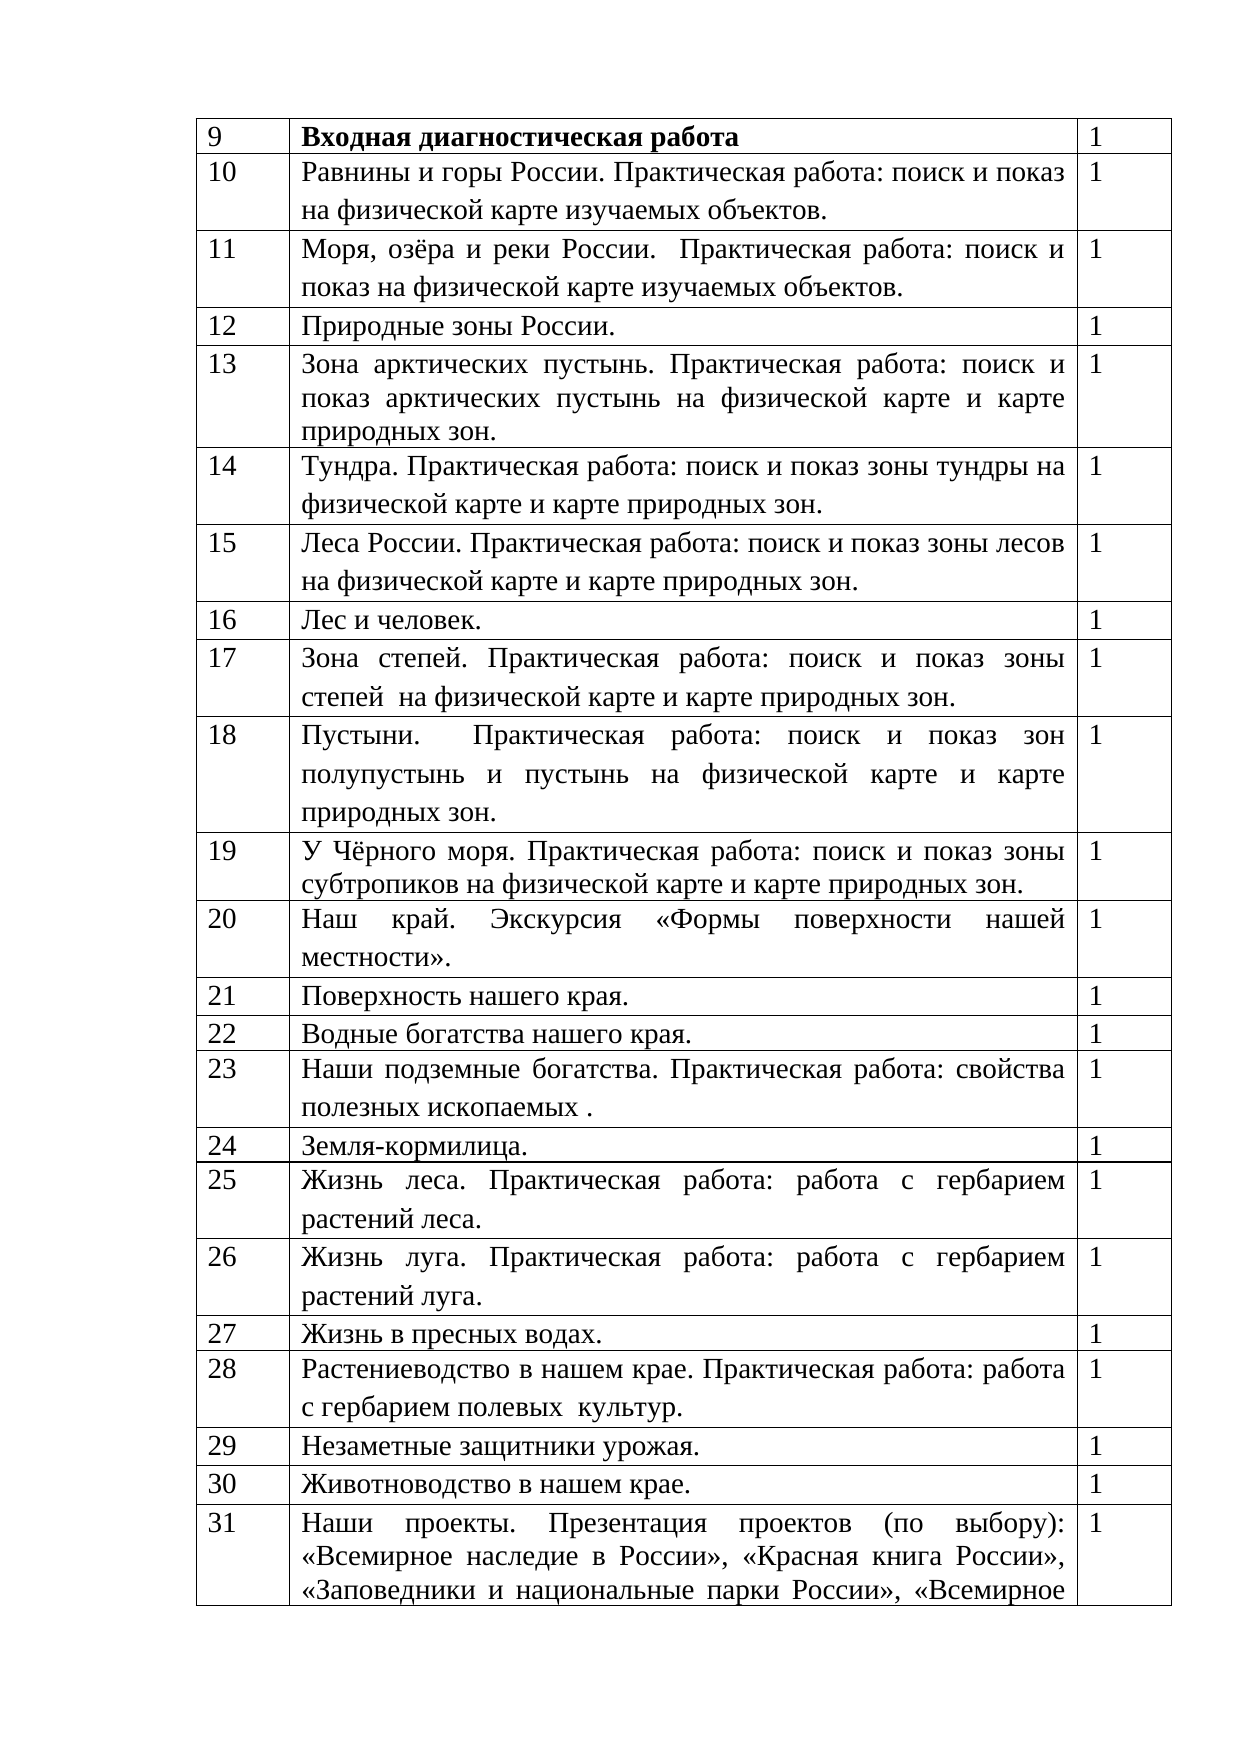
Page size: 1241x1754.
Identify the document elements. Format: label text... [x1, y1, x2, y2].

table_cell Жизнь в пресных водах. [290, 1316, 1077, 1350]
table_cell 1 [1078, 640, 1171, 716]
table_cell 1 [1078, 1239, 1171, 1315]
table_cell 20 [197, 901, 289, 977]
table_cell Тундра. Практическая работа: поиск и показ зоны тундры на физической карте и карте природных зон. [290, 448, 1077, 524]
table_cell 1 [1078, 1505, 1171, 1605]
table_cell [290, 1505, 1077, 1605]
table_cell 24 [197, 1128, 289, 1161]
table_cell Водные богатства нашего края. [290, 1016, 1077, 1050]
table_cell Равнины и горы России. Практическая работа: поиск и показ на физической карте изучаемых объектов. [290, 154, 1077, 230]
table_cell Наш край. Экскурсия «Формы поверхности нашей местности». [290, 901, 1077, 977]
table_cell 12 [197, 308, 289, 345]
table_cell 1 [1078, 448, 1171, 524]
table_cell 1 [1078, 602, 1171, 639]
table_cell Растениеводство в нашем крае. Практическая работа: работа с гербарием полевых культур. [290, 1351, 1077, 1427]
table_cell 14 [197, 448, 289, 524]
table_cell 19 [197, 833, 289, 900]
table_cell 29 [197, 1428, 289, 1465]
table_cell Природные зоны России. [290, 308, 1077, 345]
table_cell 1 [1078, 1316, 1171, 1350]
table_cell Леса России. Практическая работа: поиск и показ зоны лесов на физической карте и карте природных зон. [290, 525, 1077, 601]
table_cell Зона степей. Практическая работа: поиск и показ зоны степей на физической карте и карте природных зон. [290, 640, 1077, 716]
table_cell 1 [1078, 978, 1171, 1015]
table_cell Моря, озёра и реки России. Практическая работа: поиск и показ на физической карте изучаемых объектов. [290, 231, 1077, 307]
table_cell 1 [1078, 154, 1171, 230]
table_cell Животноводство в нашем крае. [290, 1466, 1077, 1504]
table_cell 27 [197, 1316, 289, 1350]
table_cell Жизнь леса. Практическая работа: работа с гербарием растений леса. [290, 1163, 1077, 1238]
table_cell 1 [1078, 1163, 1171, 1238]
table_cell 1 [1078, 1428, 1171, 1465]
table_cell 21 [197, 978, 289, 1015]
table_cell Незаметные защитники урожая. [290, 1428, 1077, 1465]
table_cell 1 [1078, 1051, 1171, 1127]
table_cell Лес и человек. [290, 602, 1077, 639]
table_cell У Чёрного моря. Практическая работа: поиск и показ зоны субтропиков на физической карте и карте природных зон. [290, 833, 1077, 900]
table_cell Жизнь луга. Практическая работа: работа с гербарием растений луга. [290, 1239, 1077, 1315]
table_cell 23 [197, 1051, 289, 1127]
table_cell 13 [197, 346, 289, 447]
table_cell 17 [197, 640, 289, 716]
table_cell 1 [1078, 1128, 1171, 1161]
table_cell 11 [197, 231, 289, 307]
table_cell Зона арктических пустынь. Практическая работа: поиск и показ арктических пустынь на физической карте и карте природных зон. [290, 346, 1077, 447]
table_cell 1 [1078, 346, 1171, 447]
table_cell Входная диагностическая работа [290, 119, 1077, 153]
table_cell 16 [197, 602, 289, 639]
table_cell 25 [197, 1163, 289, 1238]
table_cell 1 [1078, 901, 1171, 977]
table_cell Пустыни. Практическая работа: поиск и показ зон полупустынь и пустынь на физической карте и карте природных зон. [290, 717, 1077, 832]
table_cell 10 [197, 154, 289, 230]
table_cell 9 [197, 119, 289, 153]
table_cell 28 [197, 1351, 289, 1427]
table_cell 31 [197, 1505, 289, 1605]
table_cell 1 [1078, 717, 1171, 832]
table_cell 18 [197, 717, 289, 832]
table_cell 1 [1078, 231, 1171, 307]
table_cell 1 [1078, 1466, 1171, 1504]
table_cell 1 [1078, 119, 1171, 153]
table_cell 1 [1078, 525, 1171, 601]
table_cell 15 [197, 525, 289, 601]
table_cell 1 [1078, 1016, 1171, 1050]
table_cell Наши подземные богатства. Практическая работа: свойства полезных ископаемых . [290, 1051, 1077, 1127]
table_cell 30 [197, 1466, 289, 1504]
table_cell Земля-кормилица. [290, 1128, 1077, 1161]
table_cell 1 [1078, 833, 1171, 900]
table_cell 22 [197, 1016, 289, 1050]
table_cell 1 [1078, 308, 1171, 345]
table_cell 26 [197, 1239, 289, 1315]
table_cell 1 [1078, 1351, 1171, 1427]
table_cell Поверхность нашего края. [290, 978, 1077, 1015]
